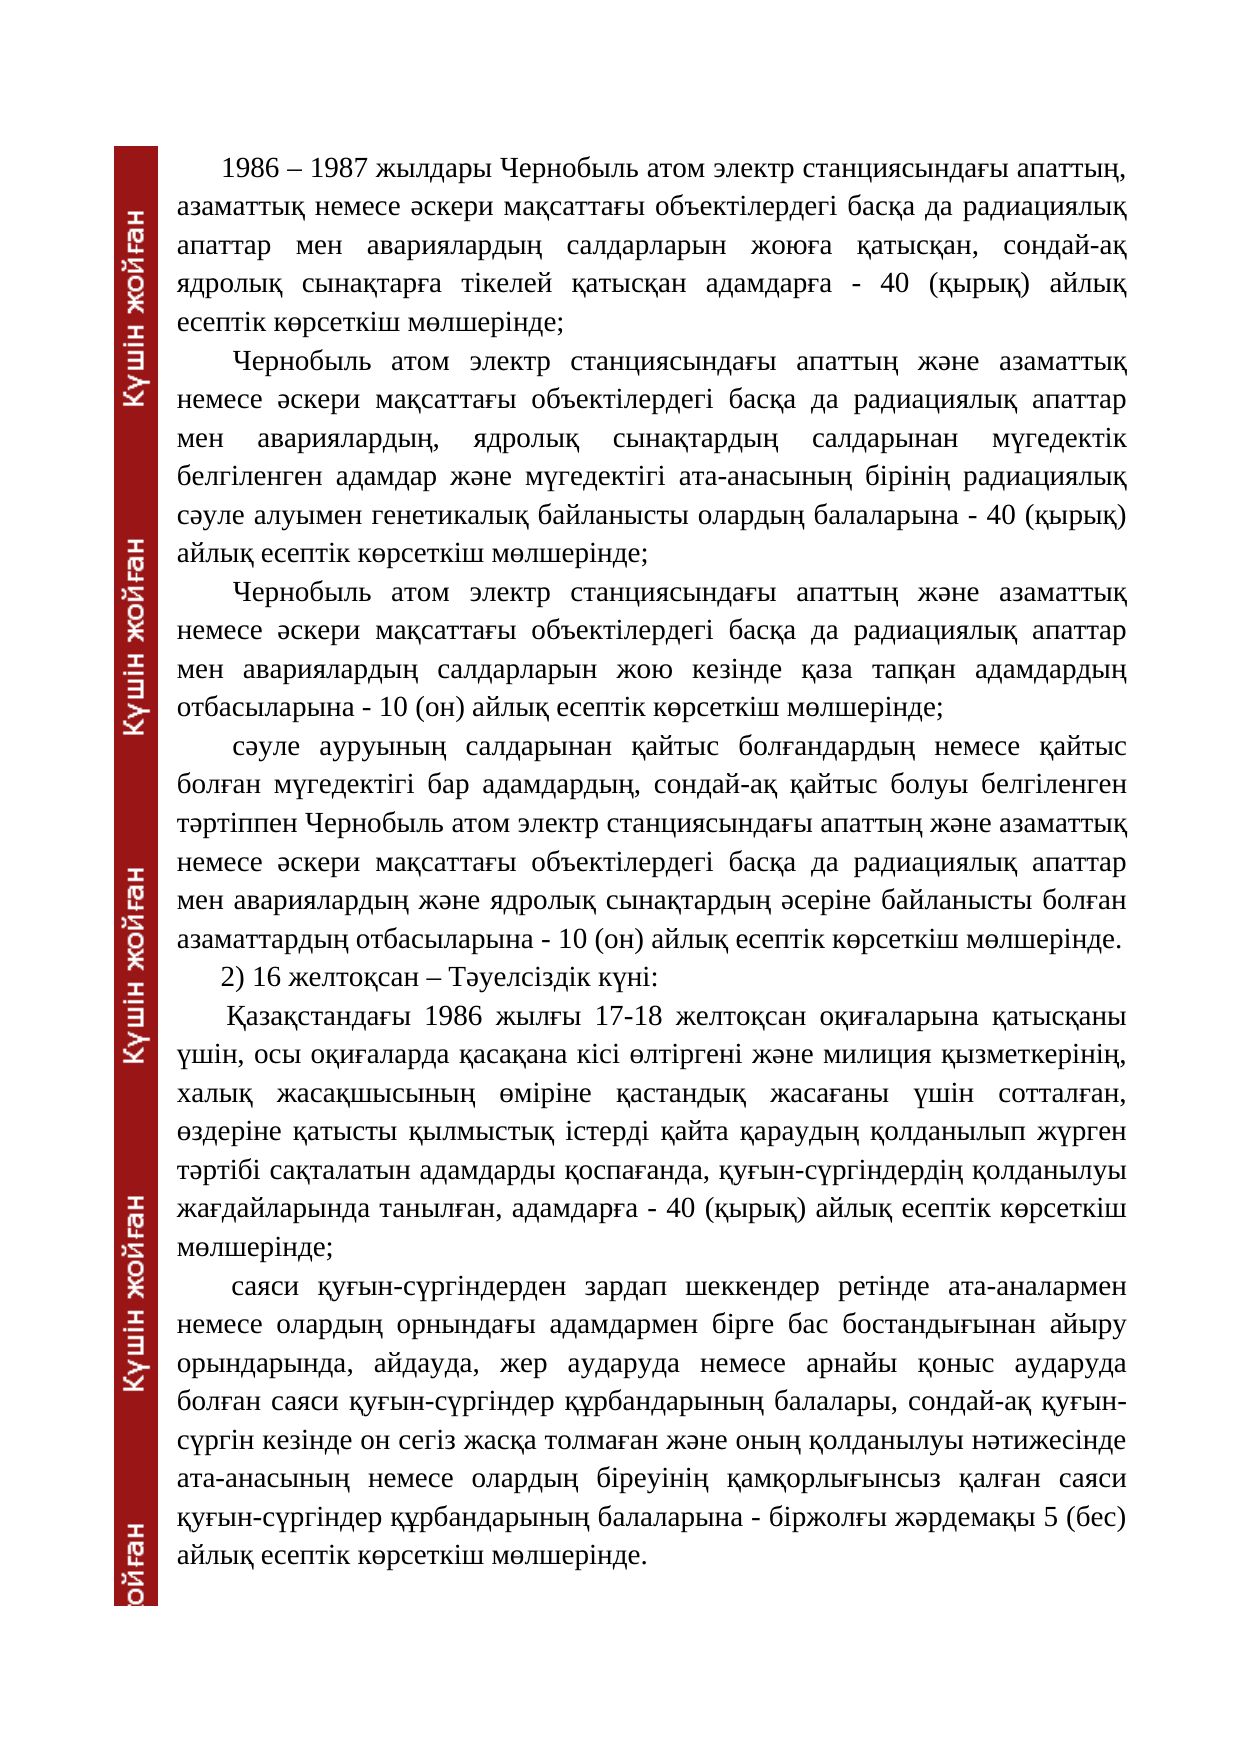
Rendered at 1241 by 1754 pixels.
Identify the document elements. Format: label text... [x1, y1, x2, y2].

text сәуле ауруының салдарынан қайтыс болғандардың немесе қайтыс болған мүгедектігі бар адамдардың, сондай-ақ қайтыс болуы белгіленген тәртіппен Чернобыль атом электр станциясындағы апаттың және азаматтық немесе әскери мақсаттағы объектілердегі басқа да радиациялық апаттар мен авариялардың және ядролық сынақтардың әсеріне байланысты болған азаматтардың отбасыларына - 10 (он) айлық есептік көрсеткіш мөлшерінде. [112, 728, 1128, 954]
picture [114, 1263, 158, 1268]
picture [114, 1571, 158, 1606]
text Чернобыль атом электр станциясындағы апаттың және азаматтық немесе әскери мақсаттағы объектілердегі басқа да радиациялық апаттар мен авариялардың, ядролық сынақтардың салдарынан мүгедектік белгіленген адамдар және мүгедектігі ата-анасының бірінің радиациялық сәуле алуымен генетикалық байланысты олардың балаларына - 40 (қырық) айлық есептік көрсеткіш мөлшерінде; [112, 343, 1128, 569]
picture [114, 723, 158, 728]
text 2) 16 желтоқсан – Тәуелсіздік күні: [112, 959, 1128, 993]
picture [114, 146, 158, 150]
text 1986 – 1987 жылдары Чернобыль атом электр станциясындағы апаттың, азаматтық немесе әскери мақсаттағы объектiлердегi басқа да радиациялық апаттар мен авариялардың салдарларын жоюға қатысқан, сондай-ақ ядролық сынақтарға тiкелей қатысқан адамдарға - 40 (қырық) айлық есептік көрсеткіш мөлшерінде; [112, 150, 1128, 338]
picture [114, 569, 158, 574]
picture [114, 993, 158, 998]
text Қазақстандағы 1986 жылғы 17-18 желтоқсан оқиғаларына қатысқаны үшін, осы оқиғаларда қасақана кісі өлтіргені және милиция қызметкерінің, халық жасақшысының өміріне қастандық жасағаны үшін сотталған, өздеріне қатысты қылмыстық істерді қайта қараудың қолданылып жүрген тәртібі сақталатын адамдарды қоспағанда, қуғын-сүргіндердің қолданылуы жағдайларында танылған, адамдарға - 40 (қырық) айлық есептік көрсеткіш мөлшерінде; [112, 998, 1128, 1263]
text саяси қуғын-сүргiндерден зардап шеккендер ретiнде ата-аналармен немесе олардың орнындағы адамдармен бiрге бас бостандығынан айыру орындарында, айдауда, жер аударуда немесе арнайы қоныс аударуда болған саяси қуғын-сүргiндер құрбандарының балалары, сондай-ақ қуғын-сүргiн кезiнде он сегiз жасқа толмаған және оның қолданылуы нәтижесiнде ата-анасының немесе олардың біреуінің қамқорлығынсыз қалған саяси қуғын-сүргiндер құрбандарының балаларына - біржолғы жәрдемақы 5 (бес) айлық есептік көрсеткіш мөлшерінде. [112, 1268, 1128, 1571]
picture [114, 338, 158, 343]
picture [114, 954, 158, 959]
text Чернобыль атом электр станциясындағы апаттың және азаматтық немесе әскери мақсаттағы объектiлердегi басқа да радиациялық апаттар мен авариялардың салдарларын жою кезiнде қаза тапқан адамдардың отбасыларына - 10 (он) айлық есептік көрсеткіш мөлшерінде; [112, 574, 1128, 723]
